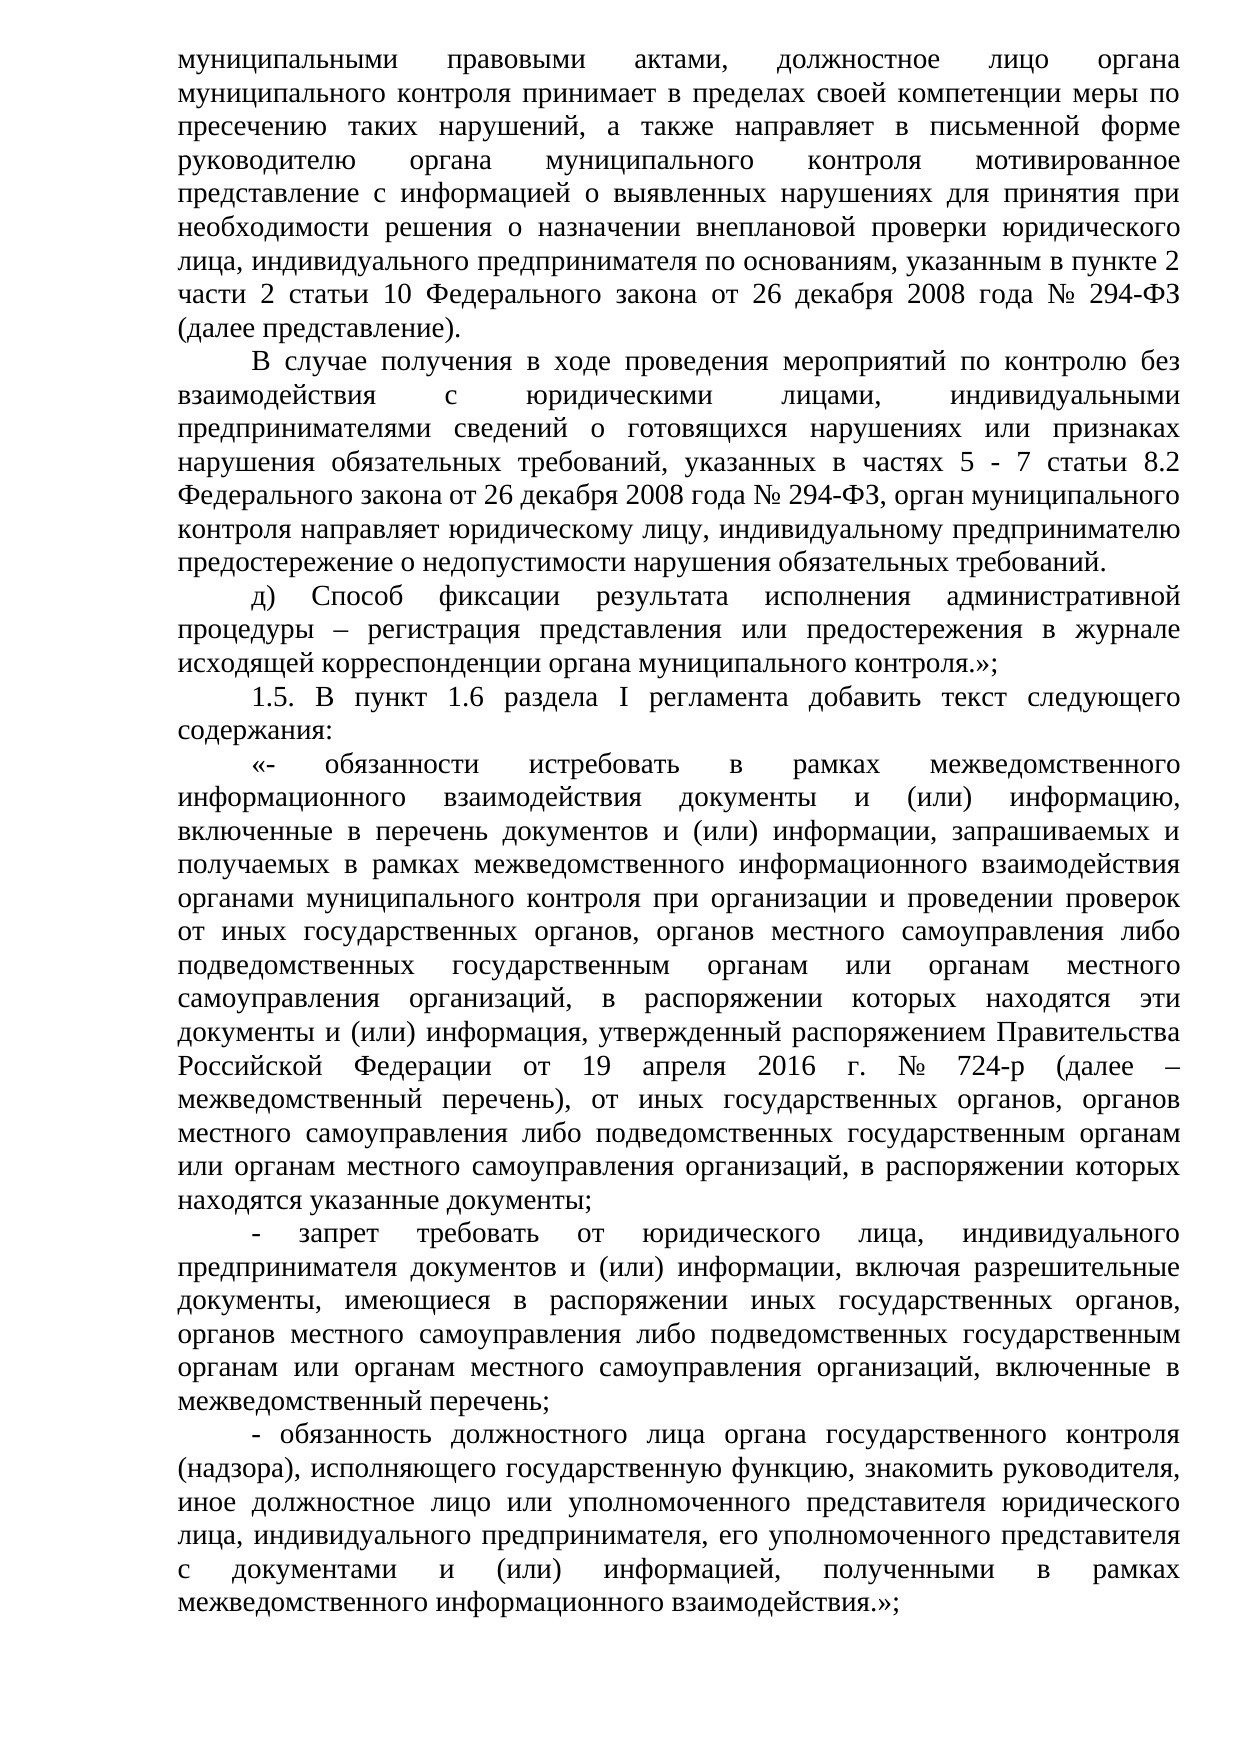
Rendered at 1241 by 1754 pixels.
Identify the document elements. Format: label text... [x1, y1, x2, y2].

text - обязанность должностного лица органа государственного контроля (надзора), исполняющего государственную функцию, знакомить руководителя, иное должностное лицо или уполномоченного представителя юридического лица, индивидуального предпринимателя, его уполномоченного представителя с документами и (или) информацией, полученными в рамках межведомственного информационного взаимодействия.»; [177, 1417, 1181, 1618]
text д) Способ фиксации результата исполнения административной процедуры – регистрация представления или предостережения в журнале исходящей корреспонденции органа муниципального контроля.»; [177, 578, 1181, 679]
text 1.5. В пункт 1.6 раздела I регламента добавить текст следующего содержания: [177, 679, 1181, 746]
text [177, 41, 1181, 343]
text «- обязанности истребовать в рамках межведомственного информационного взаимодействия документы и (или) информацию, включенные в перечень документов и (или) информации, запрашиваемых и получаемых в рамках межведомственного информационного взаимодействия органами муниципального контроля при организации и проведении проверок от иных государственных органов, органов местного самоуправления либо подведомственных государственным органам или органам местного самоуправления организаций, в распоряжении которых находятся эти документы и (или) информация, утвержденный распоряжением Правительства Российской Федерации от 19 апреля 2016 г. № 724-р (далее – межведомственный перечень), от иных государственных органов, органов местного самоуправления либо подведомственных государственным органам или органам местного самоуправления организаций, в распоряжении которых находятся указанные документы; [177, 746, 1181, 1215]
text - запрет требовать от юридического лица, индивидуального предпринимателя документов и (или) информации, включая разрешительные документы, имеющиеся в распоряжении иных государственных органов, органов местного самоуправления либо подведомственных государственным органам или органам местного самоуправления организаций, включенные в межведомственный перечень; [177, 1215, 1181, 1417]
text В случае получения в ходе проведения мероприятий по контролю без взаимодействия с юридическими лицами, индивидуальными предпринимателями сведений о готовящихся нарушениях или признаках нарушения обязательных требований, указанных в частях 5 - 7 статьи 8.2 Федерального закона от 26 декабря 2008 года № 294-ФЗ, орган муниципального контроля направляет юридическому лицу, индивидуальному предпринимателю предостережение о недопустимости нарушения обязательных требований. [177, 343, 1181, 578]
